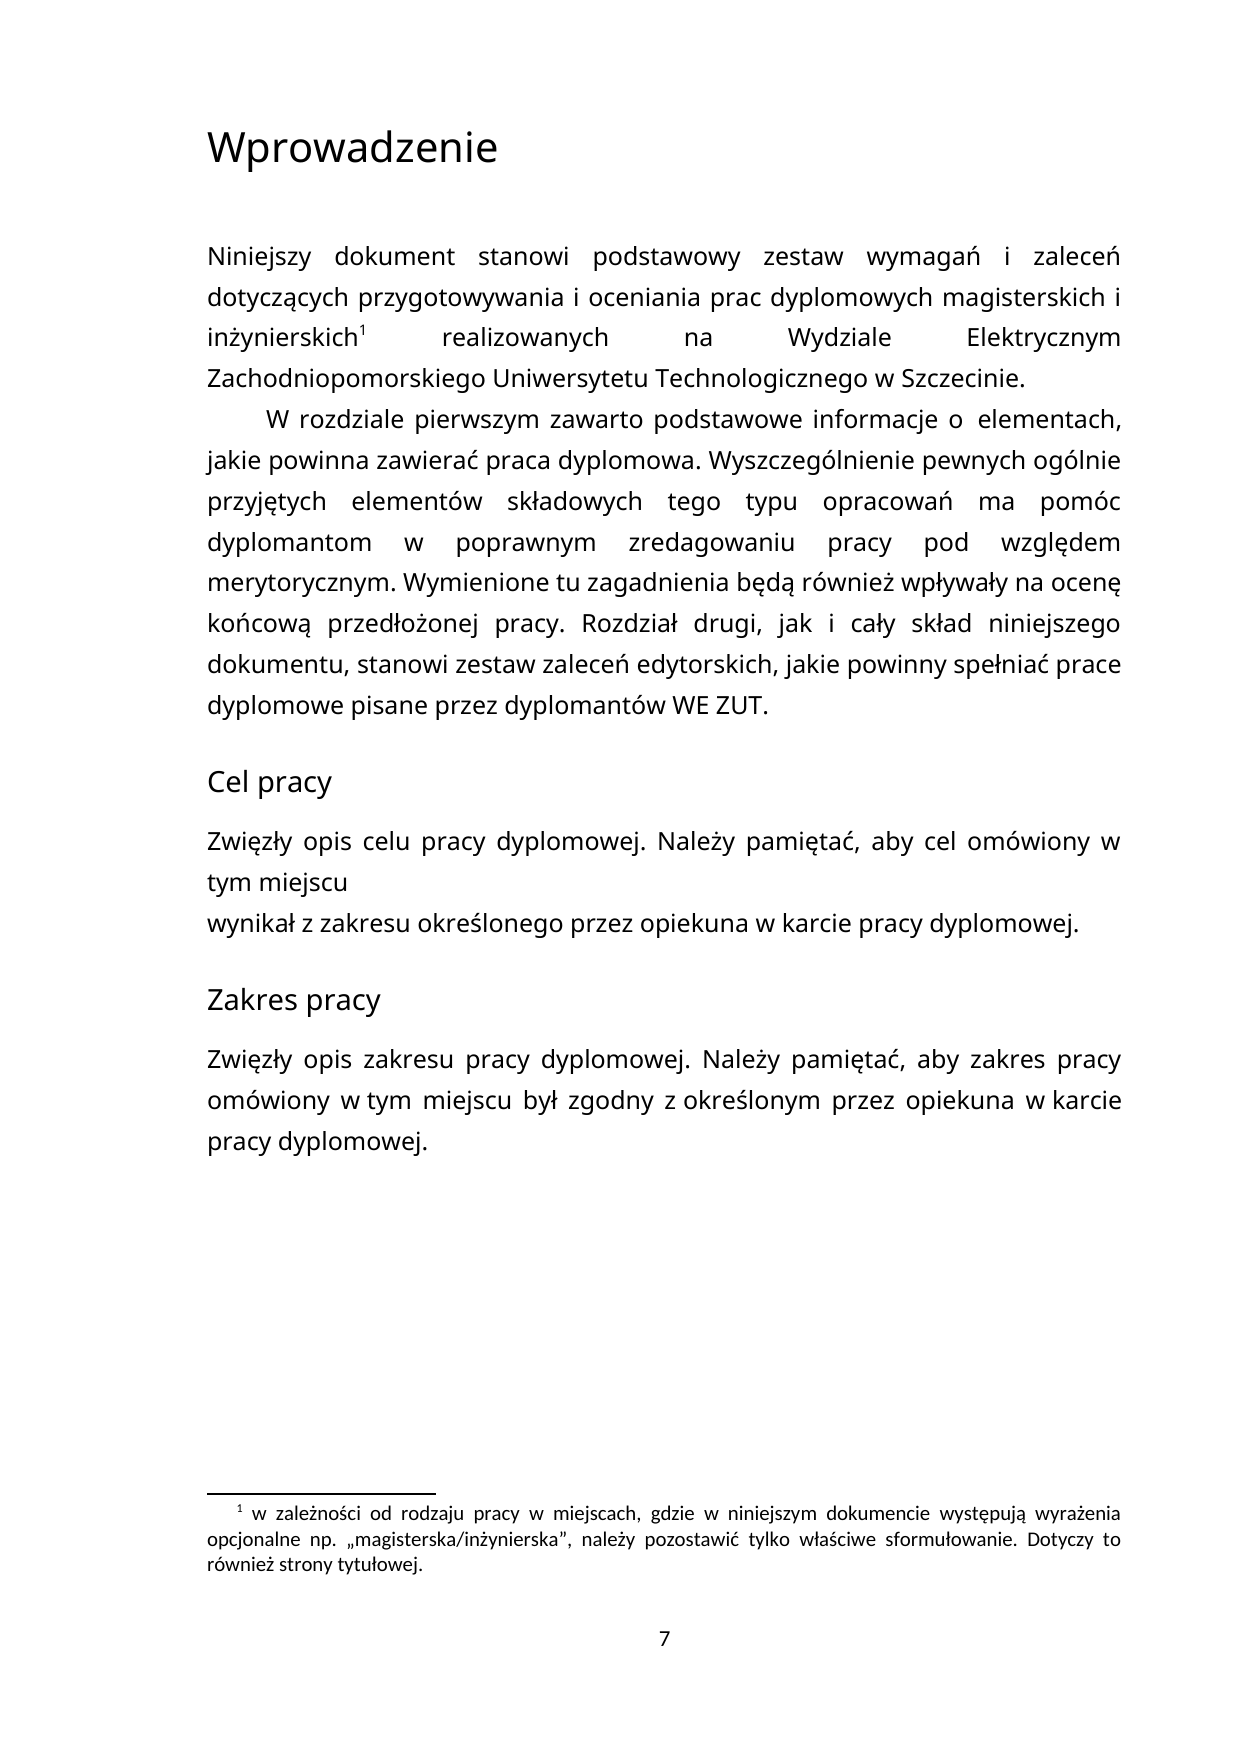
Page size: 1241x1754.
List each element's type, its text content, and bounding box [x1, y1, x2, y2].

text Zwięzły opis celu pracy dyplomowej. Należy pamiętać, aby cel omówiony w tym miejscu [207, 824, 1122, 899]
text Zakres pracy [207, 980, 1122, 1019]
text wynikał z zakresu określonego przez opiekuna w karcie pracy dyplomowej. [207, 906, 1122, 939]
text Cel pracy [207, 762, 1122, 801]
text Zwięzły opis zakresu pracy dyplomowej. Należy pamiętać, aby zakres pracy omówiony w tym miejscu był zgodny z określonym przez opiekuna w karcie pracy dyplomowej. [207, 1042, 1122, 1158]
text W rozdziale pierwszym zawarto podstawowe informacje o elementach, jakie powinna zawierać praca dyplomowa. Wyszczególnienie pewnych ogólnie przyjętych elementów składowych tego typu opracowań ma pomóc dyplomantom w poprawnym zredagowaniu pracy pod względem merytorycznym. Wymienione tu zagadnienia będą również wpływały na ocenę końcową przedłożonej pracy. Rozdział drugi, jak i cały skład niniejszego dokumentu, stanowi zestaw zaleceń edytorskich, jakie powinny spełniać prace dyplomowe pisane przez dyplomantów WE ZUT. [207, 402, 1122, 722]
text Niniejszy dokument stanowi podstawowy zestaw wymagań i zaleceń dotyczących przygotowywania i oceniania prac dyplomowych magisterskich i inżynierskich realizowanych na Wydziale Elektrycznym Zachodniopomorskiego Uniwersytetu Technologicznego w Szczecinie. [207, 238, 1122, 395]
subtitle Wprowadzenie [207, 118, 1122, 175]
